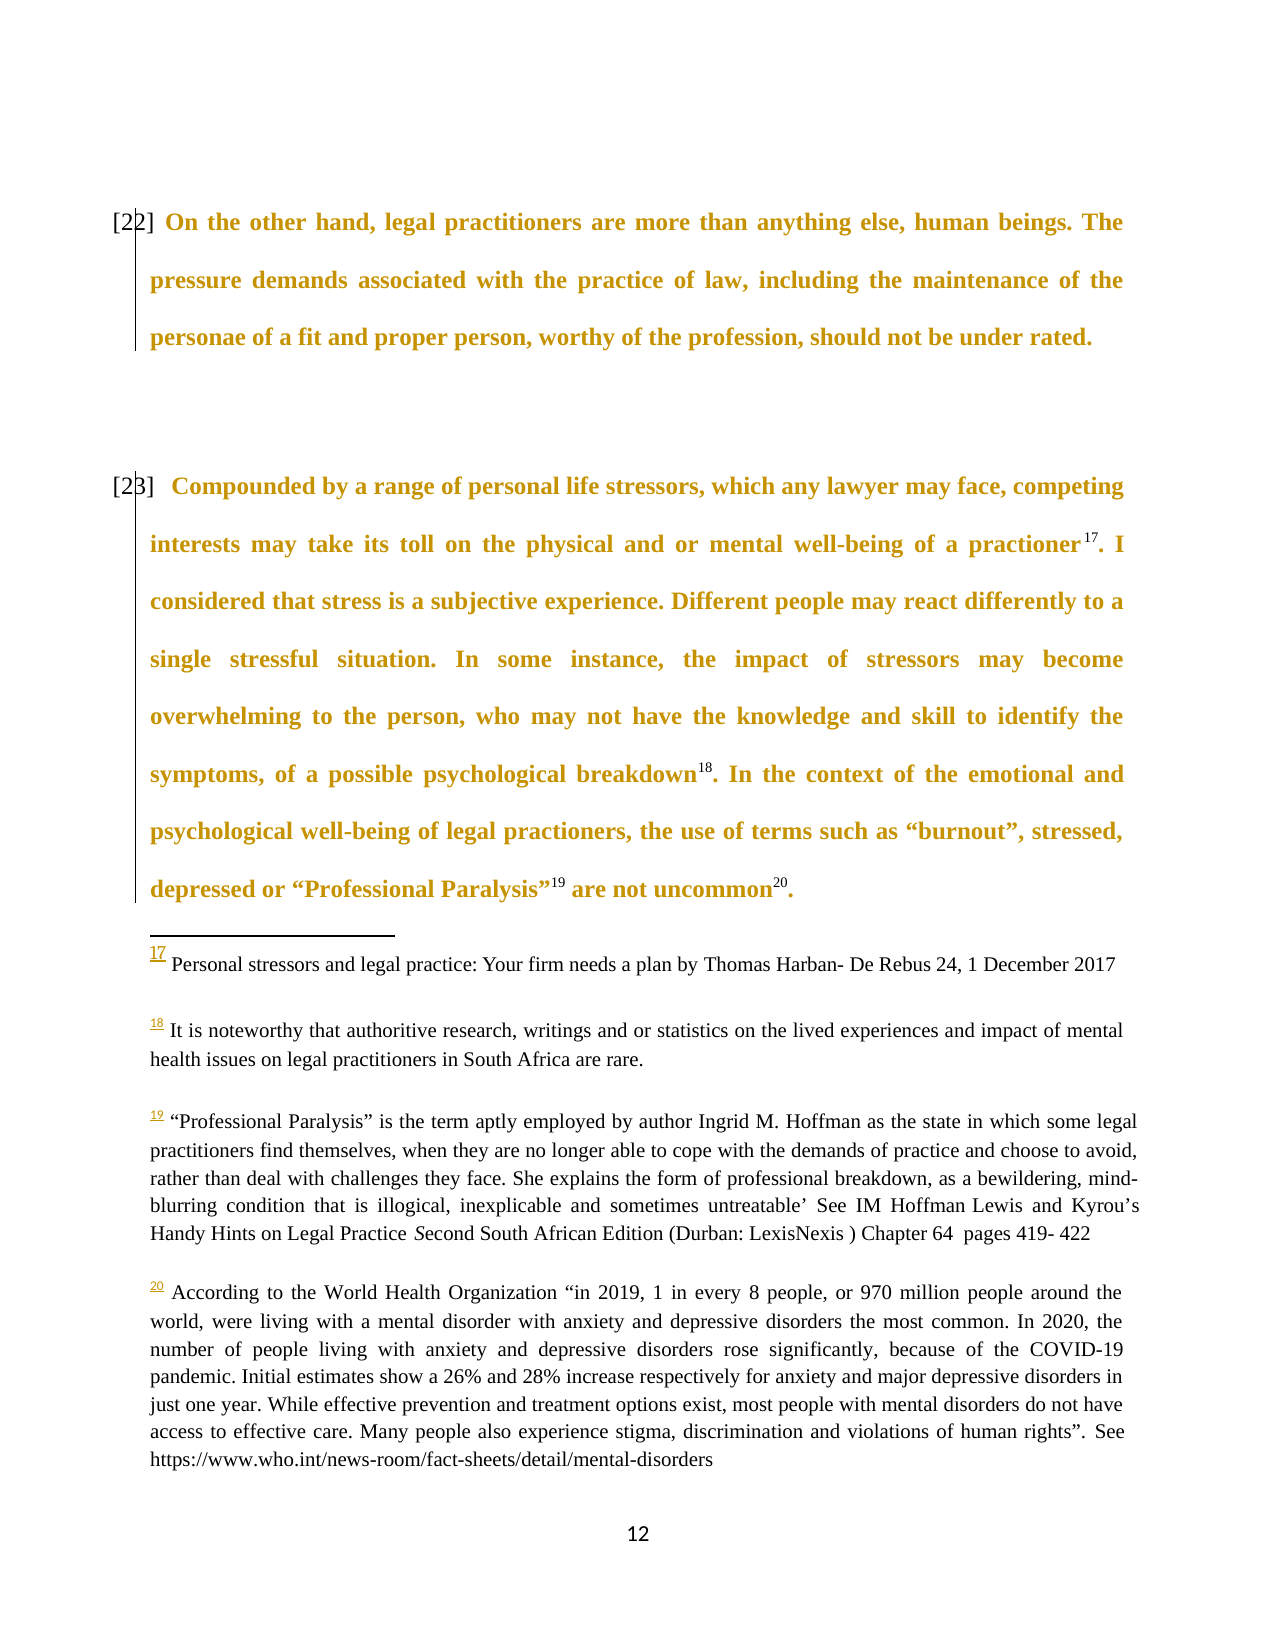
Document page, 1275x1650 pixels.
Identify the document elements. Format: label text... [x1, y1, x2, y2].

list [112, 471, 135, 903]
list [22] On the other hand, legal practitioners are more than anything else, human beings. The pressure demands associated with the practice of law, including the maintenance of the personae of a fit and proper person, worthy of the profession, should not be under rated. [136, 207, 1124, 351]
list [23] Compounded by a range of personal life stressors, which any lawyer may face, competing interests may take its toll on the physical and or mental well-being of a practioner. I considered that stress is a subjective experience. Different people may react differently to a single stressful situation. In some instance, the impact of stressors may become overwhelming to the person, who may not have the knowledge and skill to identify the symptoms, of a possible psychological breakdown. In the context of the emotional and psychological well-being of legal practioners, the use of terms such as “burnout”, stressed, depressed or “Professional Paralysis” are not uncommon. [136, 471, 1124, 903]
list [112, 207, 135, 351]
